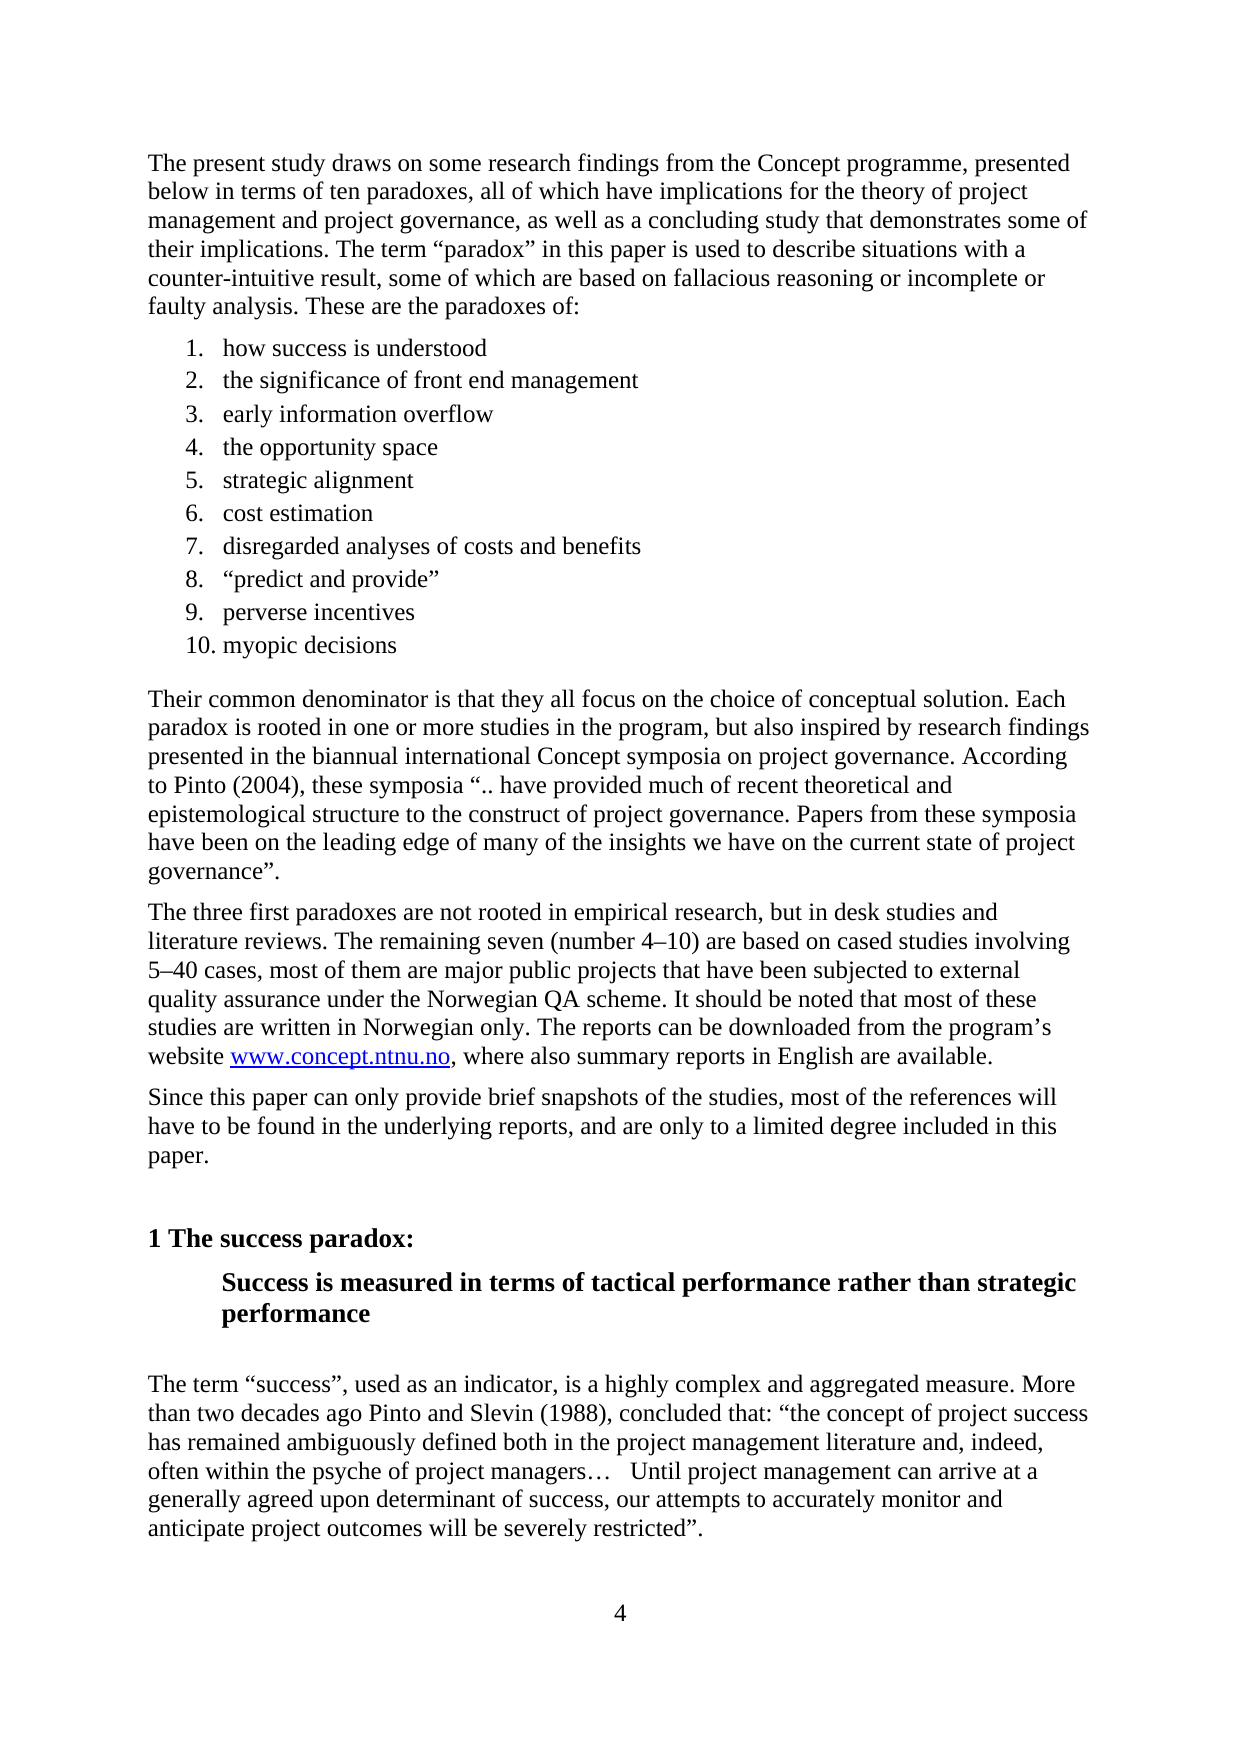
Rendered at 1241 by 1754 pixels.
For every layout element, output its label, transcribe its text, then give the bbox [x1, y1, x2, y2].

text The three first paradoxes are not rooted in empirical research, but in desk studies and literature reviews. The remaining seven (number 4–10) are based on cased studies involving 5–40 cases, most of them are major public projects that have been subjected to external quality assurance under the Norwegian QA scheme. It should be noted that most of these studies are written in Norwegian only. The reports can be downloaded from the program’s website www.concept.ntnu.no, where also summary reports in English are available. [148, 897, 1093, 1070]
subtitle Success is measured in terms of tactical performance rather than strategic performance [221, 1266, 1093, 1328]
text Their common denominator is that they all focus on the choice of conceptual solution. Each paradox is rooted in one or more studies in the program, but also inspired by research findings presented in the biannual international Concept symposia on project governance. According to Pinto (2004), these symposia “.. have provided much of recent theoretical and epistemological structure to the construct of project governance. Papers from these symposia have been on the leading edge of many of the insights we have on the current state of project governance”. [148, 684, 1093, 885]
list myopic decisions [185, 630, 1093, 658]
list the significance of front end management [185, 366, 1093, 394]
list cost estimation [185, 498, 1093, 526]
text The term “success”, used as an indicator, is a highly complex and aggregated measure. More than two decades ago Pinto and Slevin (1988), concluded that: “the concept of project success has remained ambiguously defined both in the project management literature and, indeed, often within the psyche of project managers… Until project management can arrive at a generally agreed upon determinant of success, our attempts to accurately monitor and anticipate project outcomes will be severely restricted”. [148, 1369, 1093, 1542]
list “predict and provide” [185, 564, 1093, 592]
list early information overflow [185, 399, 1093, 427]
list the opportunity space [185, 432, 1093, 460]
list how success is understood [185, 333, 1093, 361]
text The present study draws on some research findings from the Concept programme, presented below in terms of ten paradoxes, all of which have implications for the theory of project management and project governance, as well as a concluding study that demonstrates some of their implications. The term “paradox” in this paper is used to describe situations with a counter-intuitive result, some of which are based on fallacious reasoning or incomplete or faulty analysis. These are the paradoxes of: [148, 148, 1093, 320]
text Since this paper can only provide brief snapshots of the studies, most of the references will have to be found in the underlying reports, and are only to a limited degree included in this paper. [148, 1082, 1093, 1169]
subtitle 1 The success paradox: [148, 1222, 1093, 1253]
list perverse incentives [185, 597, 1093, 626]
list disregarded analyses of costs and benefits [185, 531, 1093, 559]
list strategic alignment [185, 465, 1093, 493]
